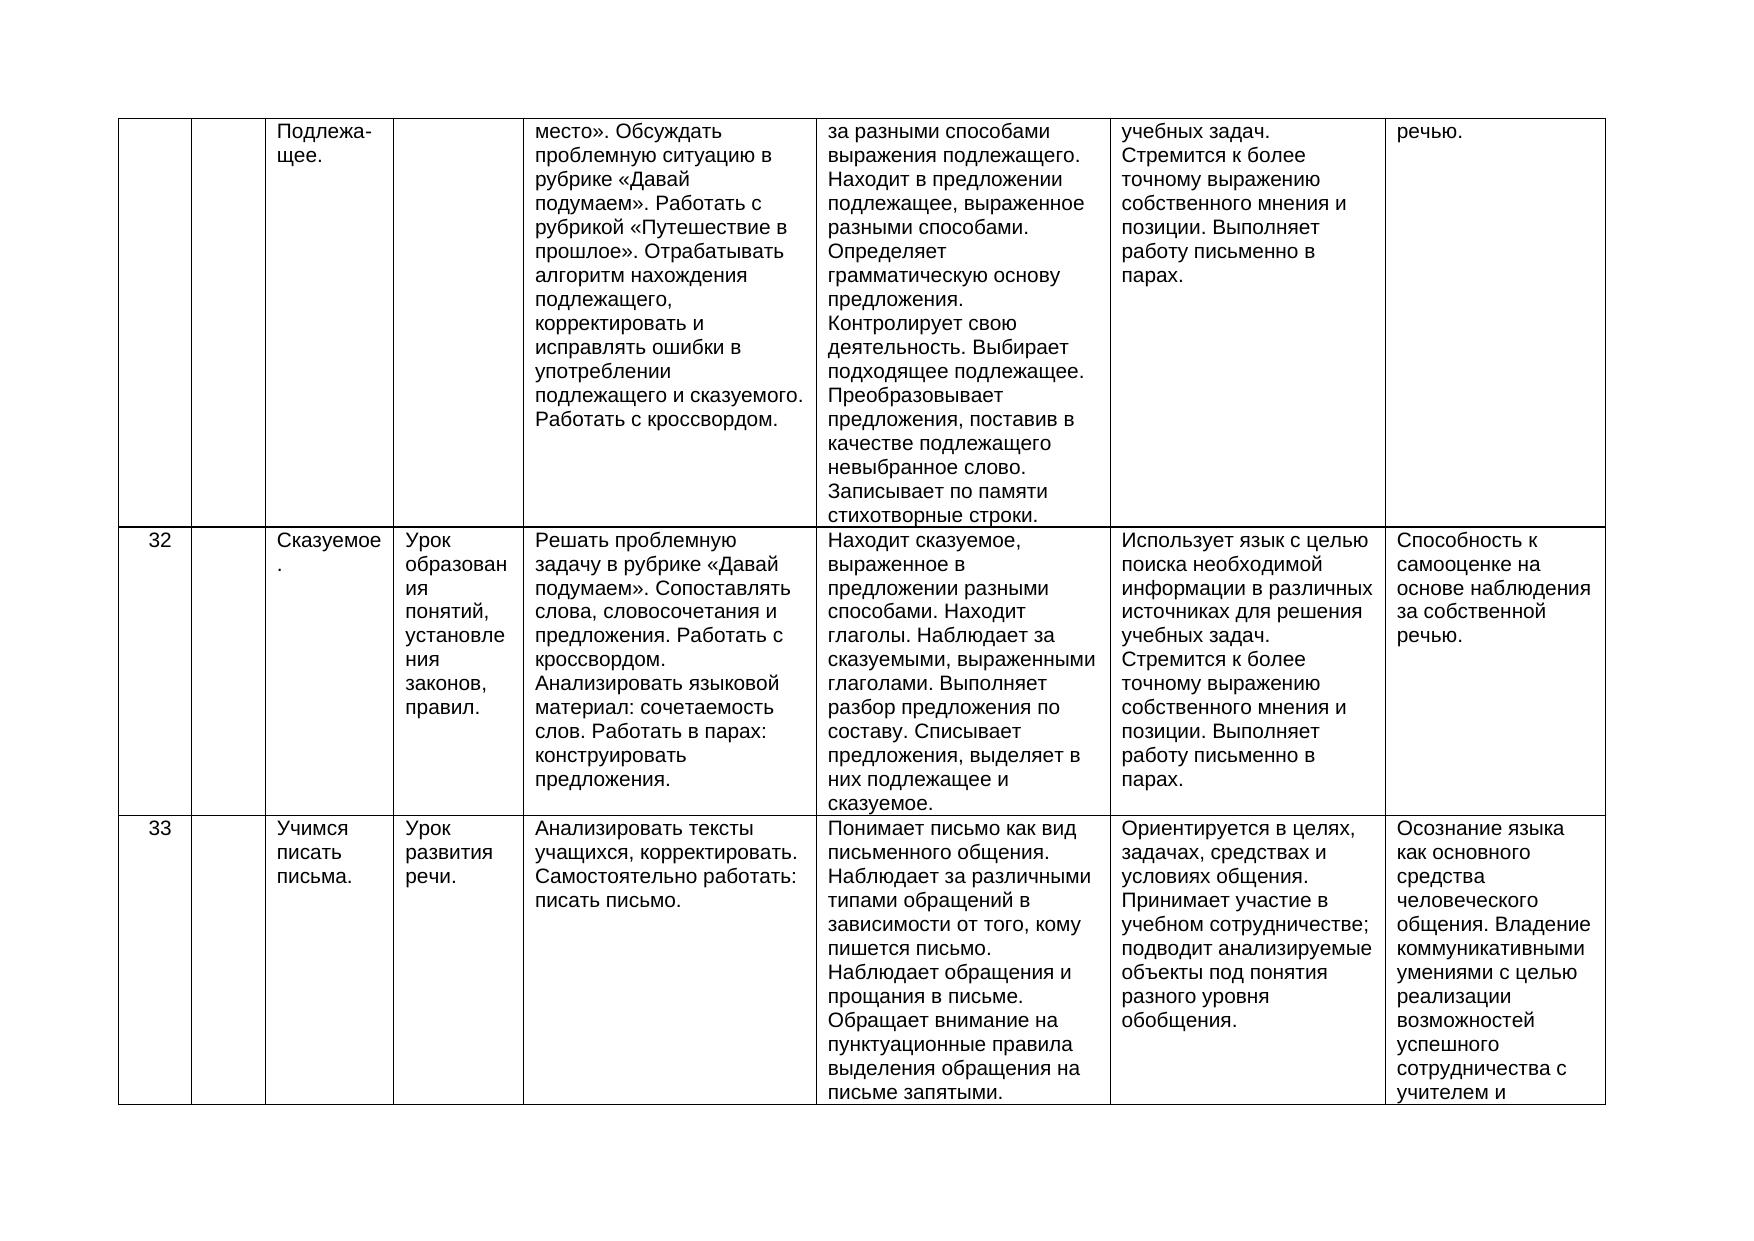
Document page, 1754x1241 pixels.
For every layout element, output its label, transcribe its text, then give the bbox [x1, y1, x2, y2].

table_cell [192, 816, 265, 1103]
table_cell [266, 119, 393, 526]
table_cell [119, 119, 191, 526]
table_cell Сказуемое. [266, 528, 393, 815]
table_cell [817, 119, 1110, 526]
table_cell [524, 119, 816, 526]
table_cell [817, 816, 1110, 1103]
table_cell [119, 528, 191, 815]
table_cell Урок развития речи. [394, 816, 523, 1103]
table_cell Урок образования понятий, установления законов, правил. [394, 528, 523, 815]
table_cell [192, 119, 265, 526]
table_cell [119, 816, 191, 1103]
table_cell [394, 119, 523, 526]
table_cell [1111, 816, 1385, 1103]
table_cell Решать проблемную задачу в рубрике «Давай подумаем». Сопоставлять слова, словосочетания и предложения. Работать с кроссвордом. Анализировать языковой материал: сочетаемость слов. Работать в парах: конструировать предложения. [524, 528, 816, 815]
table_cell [1386, 816, 1605, 1103]
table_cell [1386, 119, 1605, 526]
table_cell Способность к самооценке на основе наблюдения за собственной речью. [1386, 528, 1605, 815]
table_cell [524, 816, 816, 1103]
table_cell [192, 528, 265, 815]
table_cell Находит сказуемое, выраженное в предложении разными способами. Находит глаголы. Наблюдает за сказуемыми, выраженными глаголами. Выполняет разбор предложения по составу. Списывает предложения, выделяет в них подлежащее и сказуемое. [817, 528, 1110, 815]
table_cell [1111, 119, 1385, 526]
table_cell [266, 816, 393, 1103]
